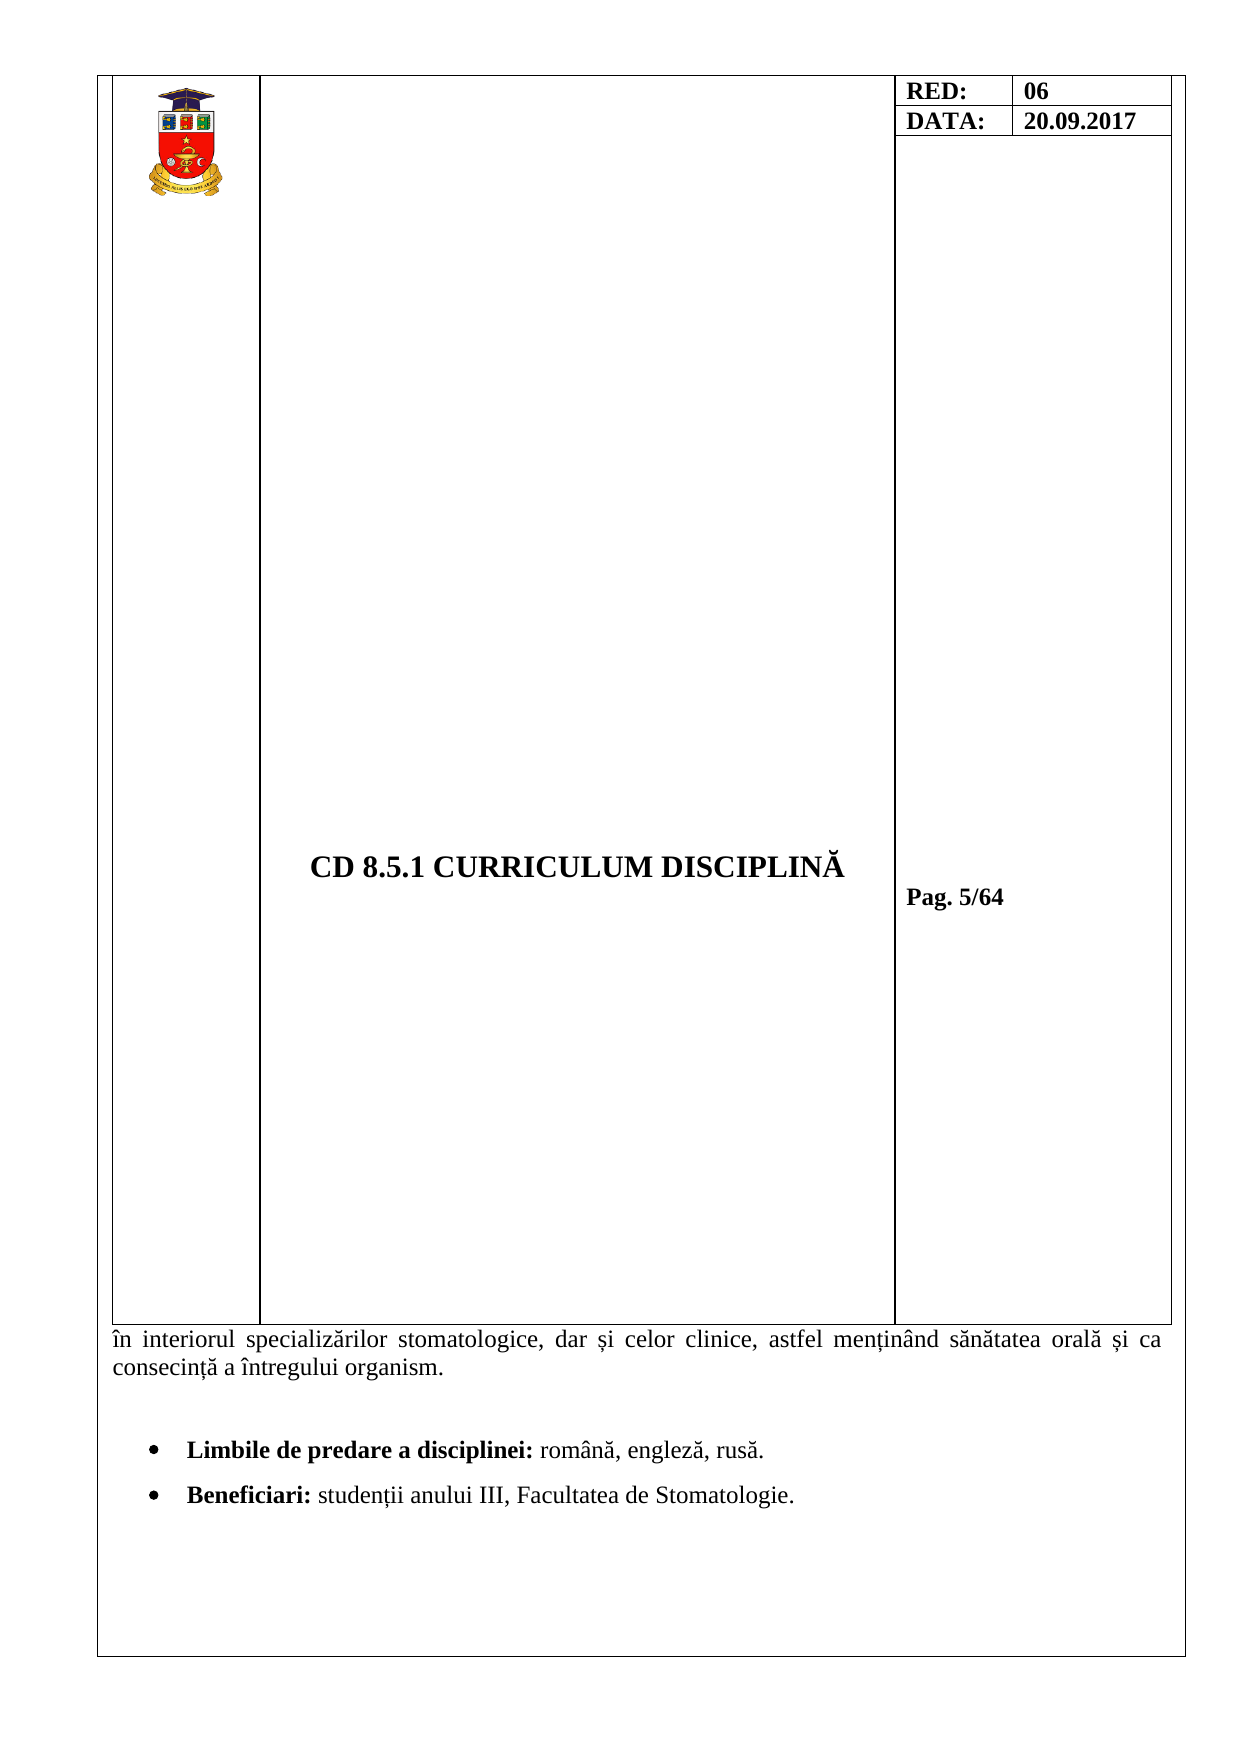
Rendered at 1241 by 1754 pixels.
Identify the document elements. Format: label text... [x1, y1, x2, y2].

text Un alt obiectiv important este cunoașterea structurii şi a elementelor de organizare a asistenţei stomatologice, organizarea şi utilarea cabinetului stomatologic, regulelor de aseptică și antiseptică în stomatologie, proprietăţile materialelor de obturație tehnici și procedee, instrumente utilizate în tratamentele odontale. Totodată la nivel de înțelegere un obiectiv important este aspectul interdisciplinar în interiorul specializărilor stomatologice, dar și celor clinice, astfel menținând sănătatea orală și ca consecință a întregului organism. [112, 1325, 1162, 1381]
list Limbile de predare a disciplinei: română, engleză, rusă. [149, 1435, 1162, 1464]
picture [137, 87, 236, 196]
list Beneficiari: studenții anului III, Facultatea de Stomatologie. [149, 1481, 1162, 1509]
